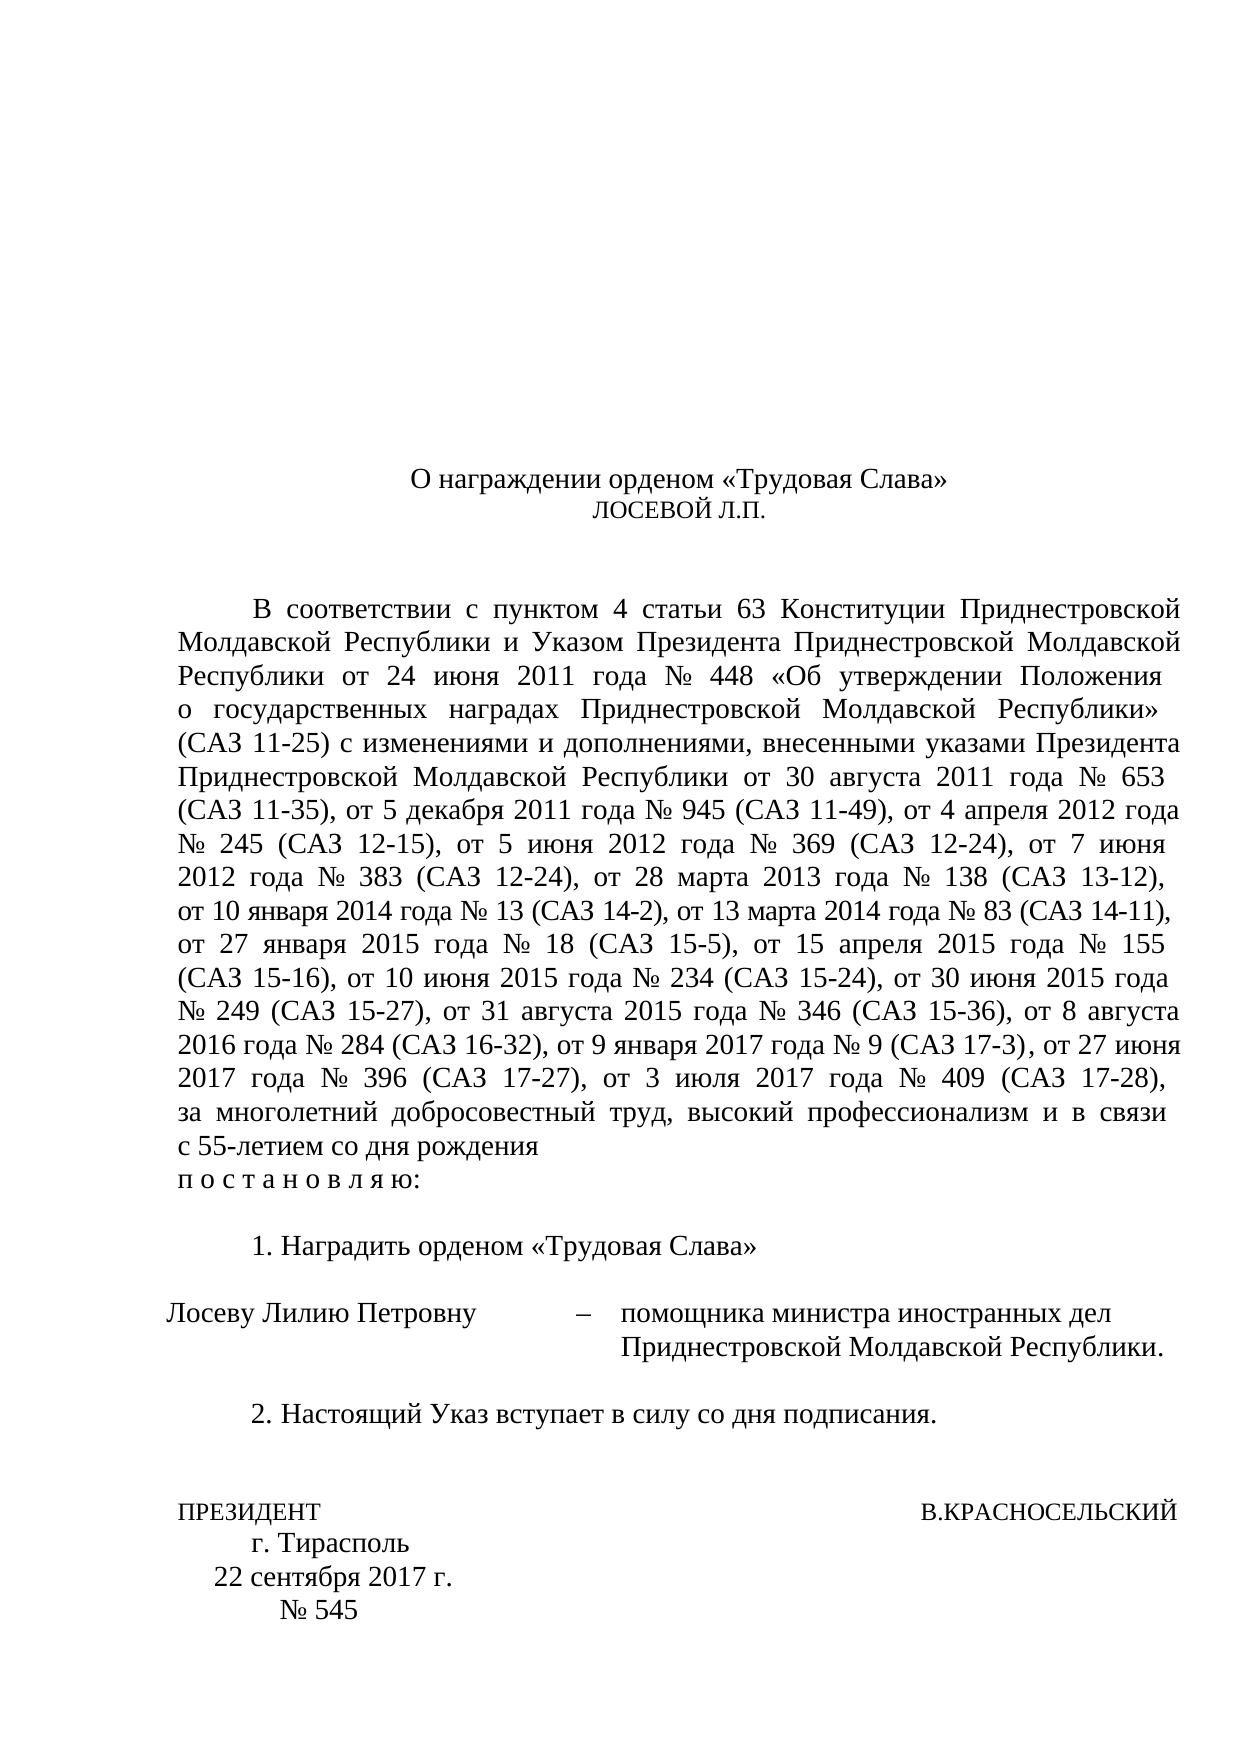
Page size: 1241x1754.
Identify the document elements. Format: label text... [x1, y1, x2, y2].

text г. Тирасполь [177, 1525, 1181, 1559]
list Настоящий Указ вступает в силу со дня подписания. [177, 1396, 1181, 1429]
text О награждении орденом «Трудовая Слава» [177, 462, 1181, 495]
table_header Лосеву Лилию Петровну [155, 1295, 565, 1362]
text ЛОСЕВОЙ Л.П. [177, 495, 1181, 524]
list Наградить орденом «Трудовая Слава» [177, 1228, 1181, 1262]
text 22 сентября 2017 г. [177, 1559, 1181, 1592]
table_header – [565, 1295, 609, 1362]
text В соответствии с пунктом 4 статьи 63 Конституции Приднестровской Молдавской Республики и Указом Президента Приднестровской Молдавской Республики от 24 июня 2011 года № 448 «Об утверждении Положения о государственных наградах Приднестровской Молдавской Республики» (САЗ 11-25) с изменениями и дополнениями, внесенными указами Президента Приднестровской Молдавской Республики от 30 августа 2011 года № 653 (САЗ 11-35), от 5 декабря 2011 года № 945 (САЗ 11-49), от 4 апреля 2012 года № 245 (САЗ 12-15), от 5 июня 2012 года № 369 (САЗ 12-24), от 7 июня 2012 года № 383 (САЗ 12-24), от 28 марта 2013 года № 138 (САЗ 13-12), от 10 января 2014 года № 13 (САЗ 14-2), от 13 марта 2014 года № 83 (САЗ 14-11), от 27 января 2015 года № 18 (САЗ 15-5), от 15 апреля 2015 года № 155 (САЗ 15-16), от 10 июня 2015 года № 234 (САЗ 15-24), от 30 июня 2015 года № 249 (САЗ 15-27), от 31 августа 2015 года № 346 (САЗ 15-36), от 8 августа 2016 года № 284 (САЗ 16-32), от 9 января 2017 года № 9 (САЗ 17-3), от 27 июня 2017 года № 396 (САЗ 17-27), от 3 июля 2017 года № 409 (САЗ 17-28), за многолетний добросовестный труд, высокий профессионализм и в связи с 55-летием со дня рождения [177, 591, 1181, 1161]
text ПРЕЗИДЕНТ В.КРАСНОСЕЛЬСКИЙ [177, 1497, 1181, 1525]
text п о с т а н о в л я ю: [177, 1161, 1181, 1195]
text № 545 [177, 1592, 1181, 1626]
table_header помощника министра иностранных дел Приднестровской Молдавской Республики. [609, 1295, 1185, 1362]
